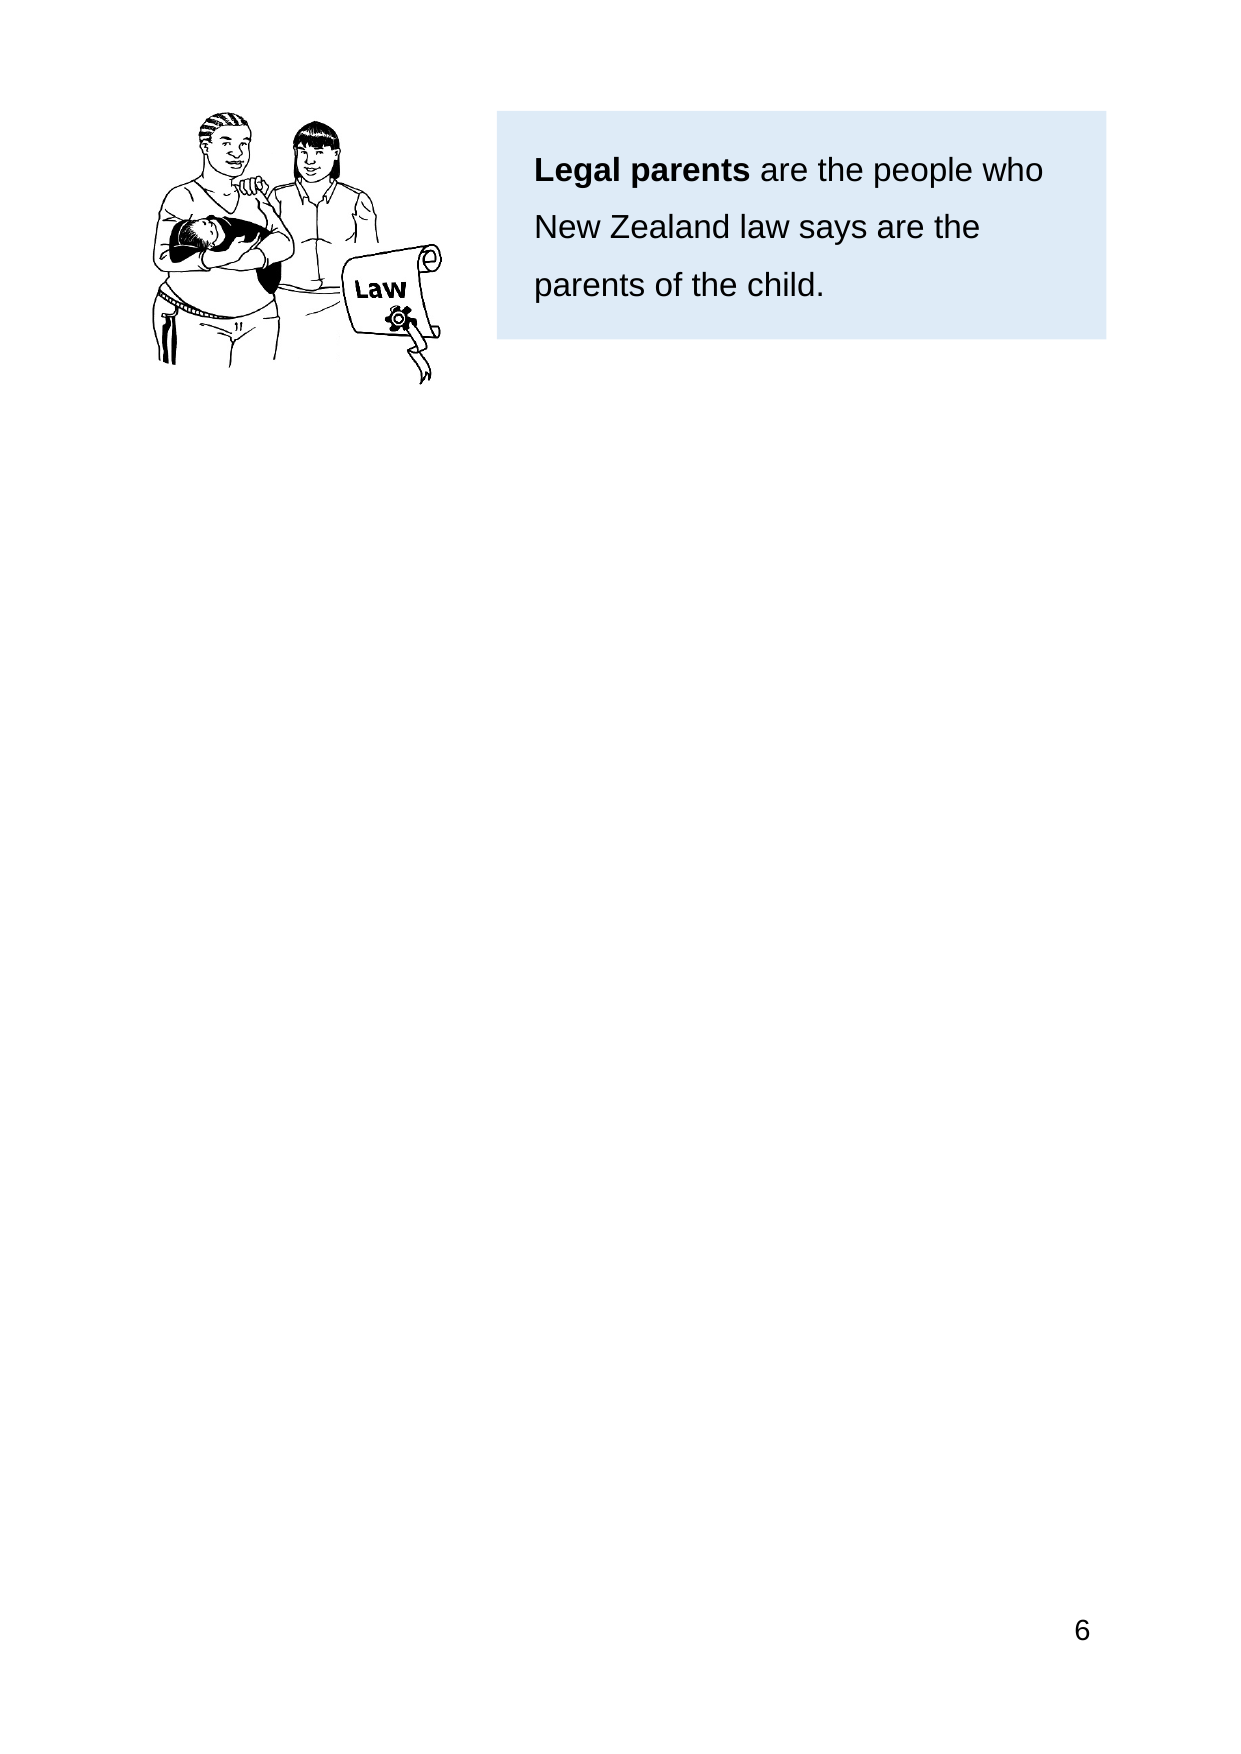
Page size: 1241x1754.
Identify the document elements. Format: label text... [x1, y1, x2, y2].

text Legal parents are the people who New Zealand law says are the parents of the child. [534, 150, 1090, 304]
picture [150, 110, 443, 385]
